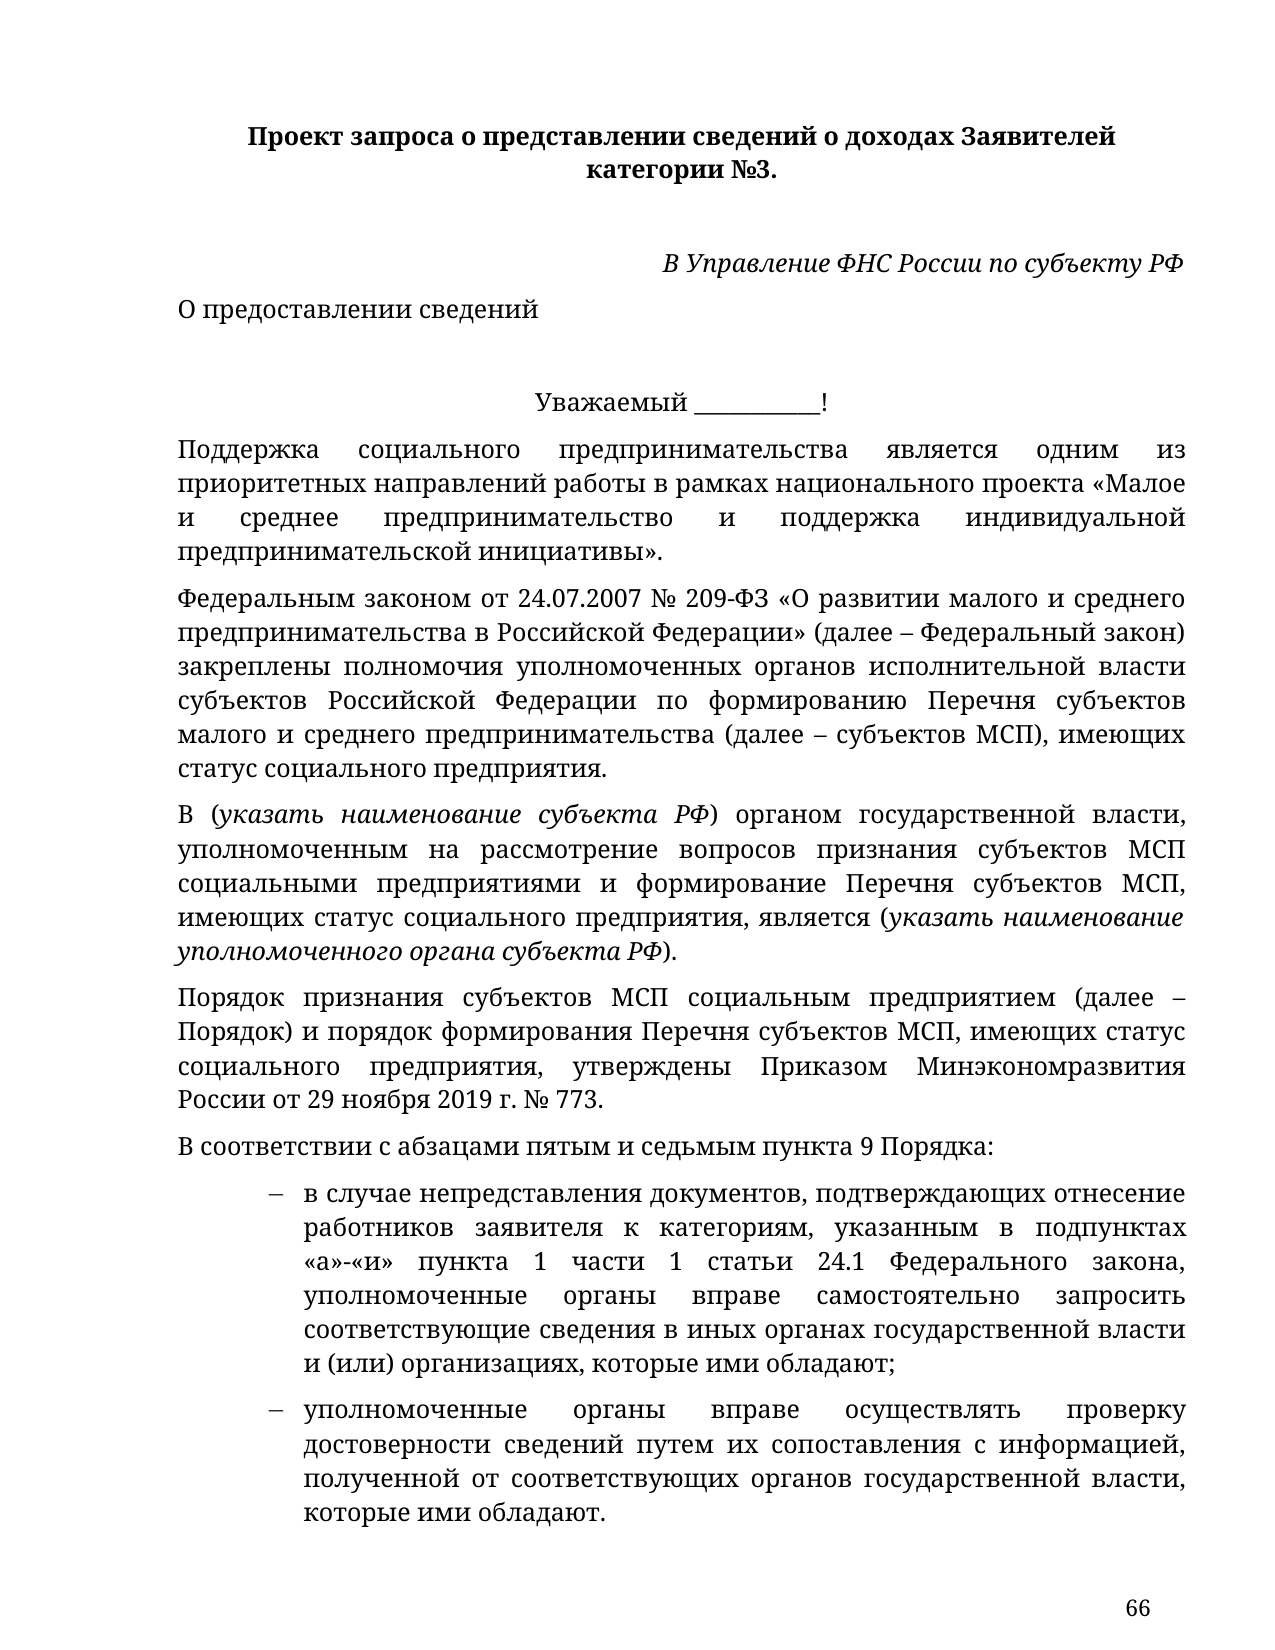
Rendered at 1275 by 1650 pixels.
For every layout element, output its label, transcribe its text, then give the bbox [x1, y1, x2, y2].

list в случае непредставления документов, подтверждающих отнесение работников заявителя к категориям, указанным в подпунктах «а»-«и» пункта 1 части 1 статьи 24.1 Федерального закона, уполномоченные органы вправе самостоятельно запросить соответствующие сведения в иных органах государственной власти и (или) организациях, которые ими обладают; [266, 1175, 1186, 1380]
list уполномоченные органы вправе осуществлять проверку достоверности сведений путем их сопоставления с информацией, полученной от соответствующих органов государственной власти, которые ими обладают. [266, 1392, 1186, 1528]
text Порядок признания субъектов МСП социальным предприятием (далее – Порядок) и порядок формирования Перечня субъектов МСП, имеющих статус социального предприятия, утверждены Приказом Минэкономразвития России от 29 ноября 2019 г. № 773. [177, 980, 1186, 1116]
text Поддержка социального предпринимательства является одним из приоритетных направлений работы в рамках национального проекта «Малое и среднее предпринимательство и поддержка индивидуальной предпринимательской инициативы». [177, 432, 1186, 568]
text В Управление ФНС России по субъекту РФ [177, 245, 1186, 279]
text Федеральным законом от 24.07.2007 № 209-ФЗ «О развитии малого и среднего предпринимательства в Российской Федерации» (далее – Федеральный закон) закреплены полномочия уполномоченных органов исполнительной власти субъектов Российской Федерации по формированию Перечня субъектов малого и среднего предпринимательства (далее – субъектов МСП), имеющих статус социального предприятия. [177, 580, 1186, 785]
text Проект запроса о представлении сведений о доходах Заявителей категории №3. [177, 118, 1186, 186]
text В соответствии с абзацами пятым и седьмым пункта 9 Порядка: [177, 1129, 1186, 1163]
text О предоставлении сведений [177, 292, 1186, 326]
text В (указать наименование субъекта РФ) органом государственной власти, уполномоченным на рассмотрение вопросов признания субъектов МСП социальными предприятиями и формирование Перечня субъектов МСП, имеющих статус социального предприятия, является (указать наименование уполномоченного органа субъекта РФ). [177, 797, 1186, 967]
text Уважаемый ___________! [177, 385, 1186, 419]
